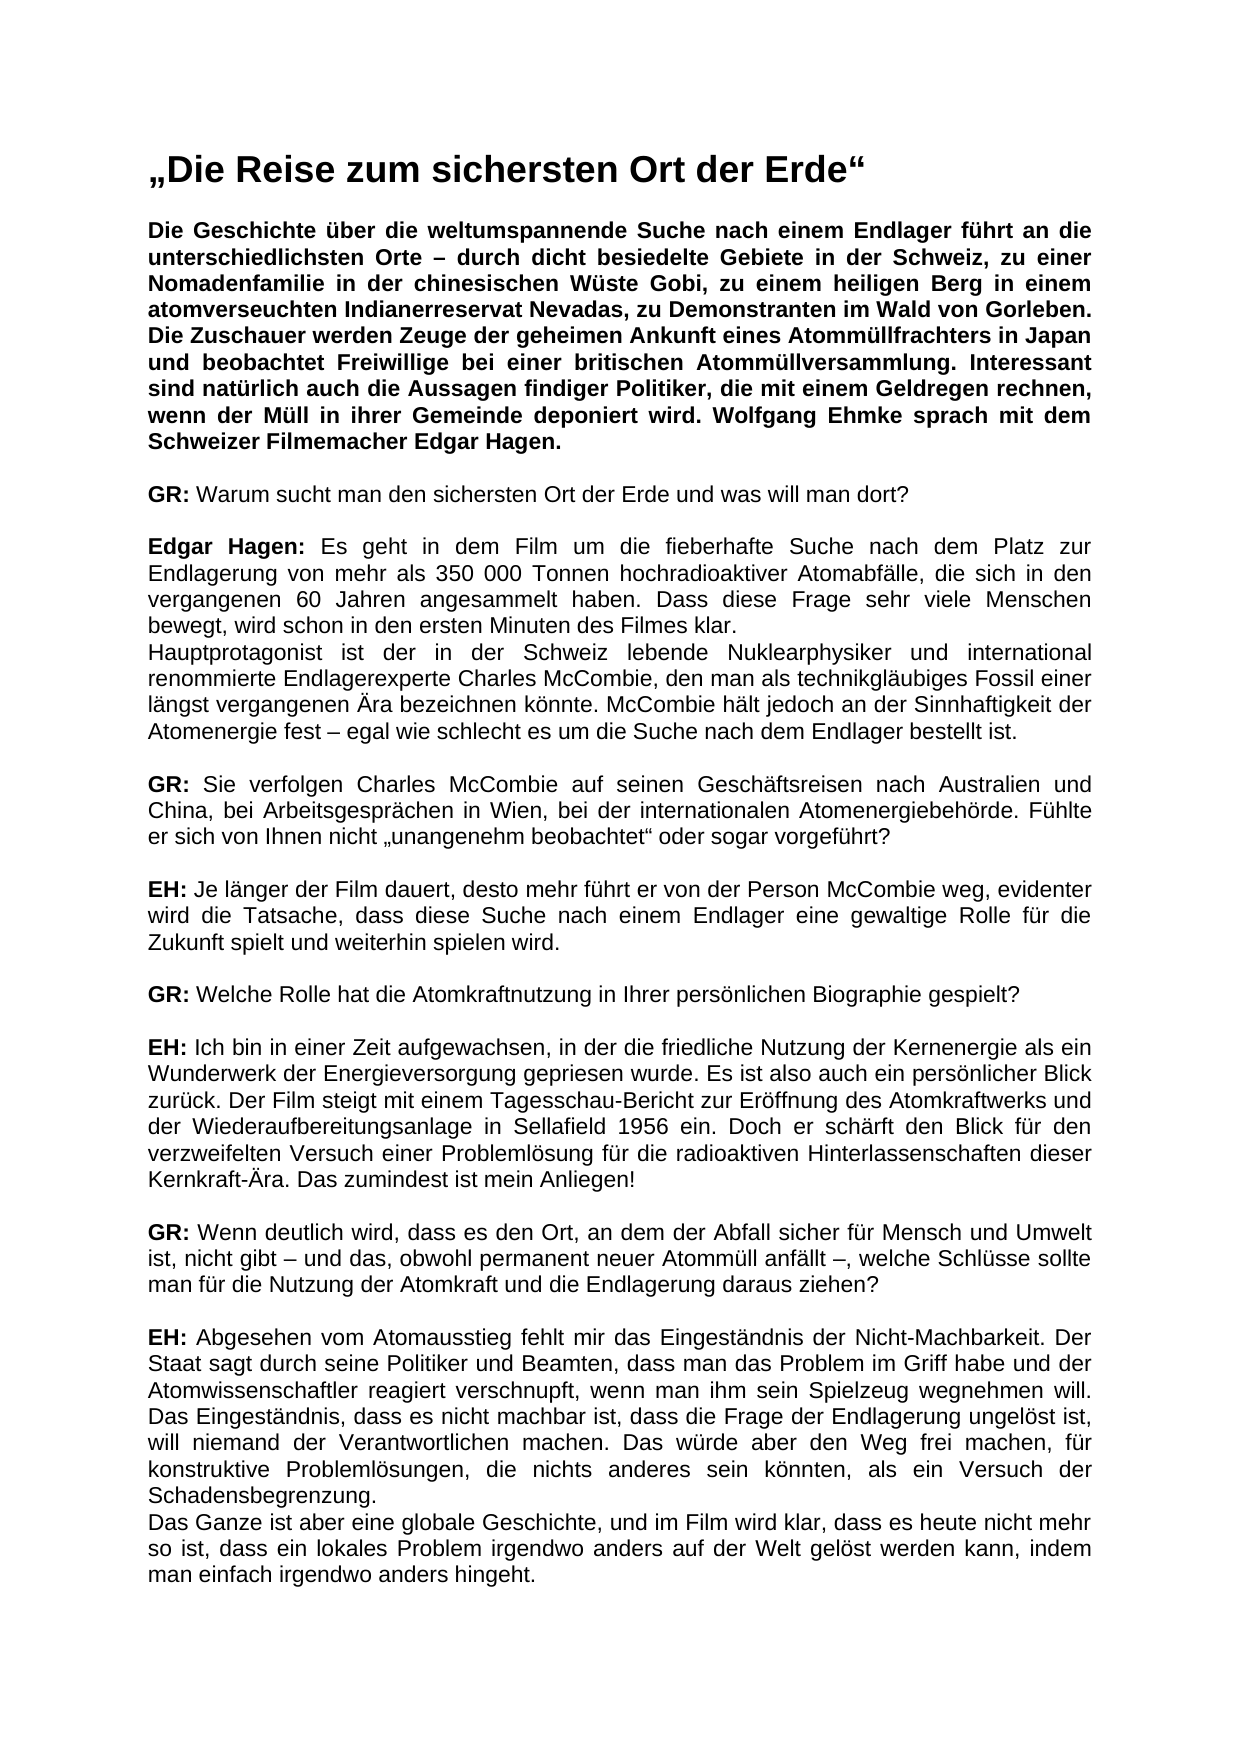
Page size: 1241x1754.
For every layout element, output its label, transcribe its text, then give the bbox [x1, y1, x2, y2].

text GR: Sie verfolgen Charles McCombie auf seinen Geschäftsreisen nach Australien und China, bei Arbeitsgesprächen in Wien, bei der internationalen Atomenergiebehörde. Fühlte er sich von Ihnen nicht „unangenehm beobachtet“ oder sogar vorgeführt? [148, 771, 1093, 849]
text Die Geschichte über die weltumspannende Suche nach einem Endlager führt an die unterschiedlichsten Orte – durch dicht besiedelte Gebiete in der Schweiz, zu einer Nomadenfamilie in der chinesischen Wüste Gobi, zu einem heiligen Berg in einem atomverseuchten Indianerreservat Nevadas, zu Demonstranten im Wald von Gorleben. Die Zuschauer werden Zeuge der geheimen Ankunft eines Atommüllfrachters in Japan und beobachtet Freiwillige bei einer britischen Atommüllversammlung. Interessant sind natürlich auch die Aussagen findiger Politiker, die mit einem Geldregen rechnen, wenn der Müll in ihrer Gemeinde deponiert wird. Wolfgang Ehmke sprach mit dem Schweizer Filmemacher Edgar Hagen. [148, 217, 1093, 454]
text EH: Abgesehen vom Atomausstieg fehlt mir das Eingeständnis der Nicht-Machbarkeit. Der Staat sagt durch seine Politiker und Beamten, dass man das Problem im Griff habe und der Atomwissenschaftler reagiert verschnupft, wenn man ihm sein Spielzeug wegnehmen will. Das Eingeständnis, dass es nicht machbar ist, dass die Frage der Endlagerung ungelöst ist, will niemand der Verantwortlichen machen. Das würde aber den Weg frei machen, für konstruktive Problemlösungen, die nichts anderes sein könnten, als ein Versuch der Schadensbegrenzung. [148, 1324, 1093, 1508]
text Das Ganze ist aber eine globale Geschichte, und im Film wird klar, dass es heute nicht mehr so ist, dass ein lokales Problem irgendwo anders auf der Welt gelöst werden kann, indem man einfach irgendwo anders hingeht. [148, 1508, 1093, 1587]
text GR: Welche Rolle hat die Atomkraftnutzung in Ihrer persönlichen Biographie gespielt? [148, 981, 1093, 1008]
text EH: Je länger der Film dauert, desto mehr führt er von der Person McCombie weg, evidenter wird die Tatsache, dass diese Suche nach einem Endlager eine gewaltige Rolle für die Zukunft spielt und weiterhin spielen wird. [148, 876, 1093, 955]
text Edgar Hagen: Es geht in dem Film um die fieberhafte Suche nach dem Platz zur Endlagerung von mehr als 350 000 Tonnen hochradioaktiver Atomabfälle, die sich in den vergangenen 60 Jahren angesammelt haben. Dass diese Frage sehr viele Menschen bewegt, wird schon in den ersten Minuten des Filmes klar. [148, 533, 1093, 639]
text „Die Reise zum sichersten Ort der Erde“ [148, 148, 1093, 191]
text EH: Ich bin in einer Zeit aufgewachsen, in der die friedliche Nutzung der Kernenergie als ein Wunderwerk der Energieversorgung gepriesen wurde. Es ist also auch ein persönlicher Blick zurück. Der Film steigt mit einem Tagesschau-Bericht zur Eröffnung des Atomkraftwerks und der Wiederaufbereitungsanlage in Sellafield 1956 ein. Doch er schärft den Blick für den verzweifelten Versuch einer Problemlösung für die radioaktiven Hinterlassenschaften dieser Kernkraft-Ära. Das zumindest ist mein Anliegen! [148, 1034, 1093, 1192]
text Hauptprotagonist ist der in der Schweiz lebende Nuklearphysiker und international renommierte Endlagerexperte Charles McCombie, den man als technikgläubiges Fossil einer längst vergangenen Ära bezeichnen könnte. McCombie hält jedoch an der Sinnhaftigkeit der Atomenergie fest – egal wie schlecht es um die Suche nach dem Endlager bestellt ist. [148, 639, 1093, 744]
text GR: Warum sucht man den sichersten Ort der Erde und was will man dort? [148, 481, 1093, 507]
text GR: Wenn deutlich wird, dass es den Ort, an dem der Abfall sicher für Mensch und Umwelt ist, nicht gibt – und das, obwohl permanent neuer Atommüll anfällt –, welche Schlüsse sollte man für die Nutzung der Atomkraft und die Endlagerung daraus ziehen? [148, 1218, 1093, 1298]
